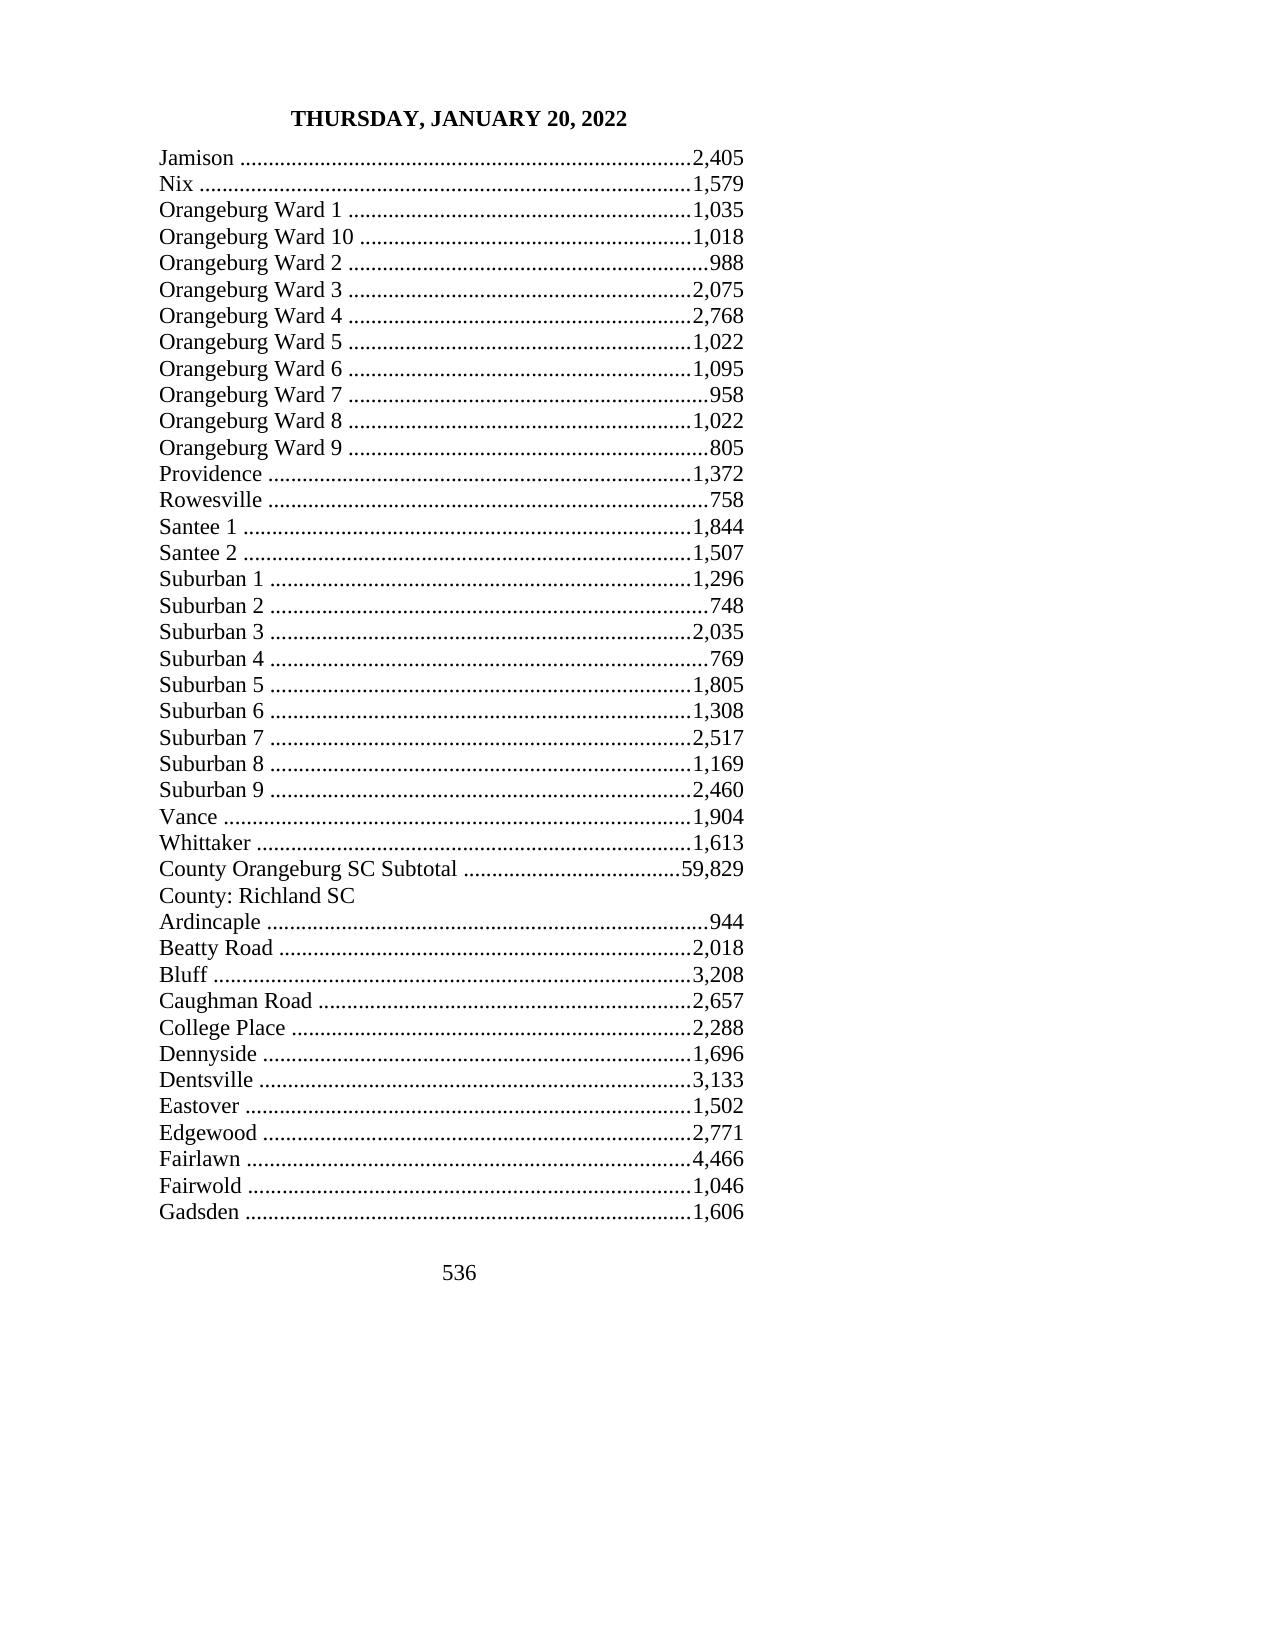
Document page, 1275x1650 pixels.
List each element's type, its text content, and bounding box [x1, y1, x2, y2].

text Suburban 1 1,296 [159, 566, 789, 592]
text Rowesville 758 [159, 486, 789, 513]
text Vance 1,904 [159, 803, 789, 829]
text Fairwold 1,046 [159, 1172, 789, 1198]
text Beatty Road 2,018 [159, 934, 789, 961]
text Suburban 8 1,169 [159, 750, 789, 776]
text Orangeburg Ward 9 805 [159, 434, 789, 460]
text Dentsville 3,133 [159, 1066, 789, 1093]
text Jamison 2,405 [159, 144, 789, 170]
text Santee 1 1,844 [159, 513, 789, 539]
text Suburban 6 1,308 [159, 697, 789, 724]
text Suburban 3 2,035 [159, 618, 789, 644]
text Suburban 7 2,517 [159, 724, 789, 750]
text Bluff 3,208 [159, 961, 789, 987]
text Edgewood 2,771 [159, 1119, 789, 1145]
text Whittaker 1,613 [159, 829, 789, 855]
text Nix 1,579 [159, 170, 789, 197]
text Gadsden 1,606 [159, 1198, 789, 1224]
text Orangeburg Ward 4 2,768 [159, 302, 789, 328]
text Santee 2 1,507 [159, 539, 789, 566]
text Fairlawn 4,466 [159, 1145, 789, 1172]
text Suburban 2 748 [159, 592, 789, 618]
text Orangeburg Ward 1 1,035 [159, 197, 789, 223]
text County Orangeburg SC Subtotal 59,829 [159, 855, 789, 882]
text Suburban 9 2,460 [159, 776, 789, 803]
text Eastover 1,502 [159, 1093, 789, 1119]
text Orangeburg Ward 10 1,018 [159, 223, 789, 249]
text Providence 1,372 [159, 460, 789, 486]
text Dennyside 1,696 [159, 1040, 789, 1066]
text Orangeburg Ward 5 1,022 [159, 328, 789, 355]
text College Place 2,288 [159, 1013, 789, 1040]
text Orangeburg Ward 3 2,075 [159, 276, 789, 302]
text Orangeburg Ward 2 988 [159, 249, 789, 276]
text Orangeburg Ward 6 1,095 [159, 355, 789, 381]
text Suburban 5 1,805 [159, 671, 789, 697]
text County: Richland SC [159, 882, 789, 908]
text Ardincaple 944 [159, 908, 789, 934]
text Orangeburg Ward 7 958 [159, 381, 789, 407]
text Caughman Road 2,657 [159, 987, 789, 1013]
text Suburban 4 769 [159, 644, 789, 671]
text Orangeburg Ward 8 1,022 [159, 407, 789, 434]
